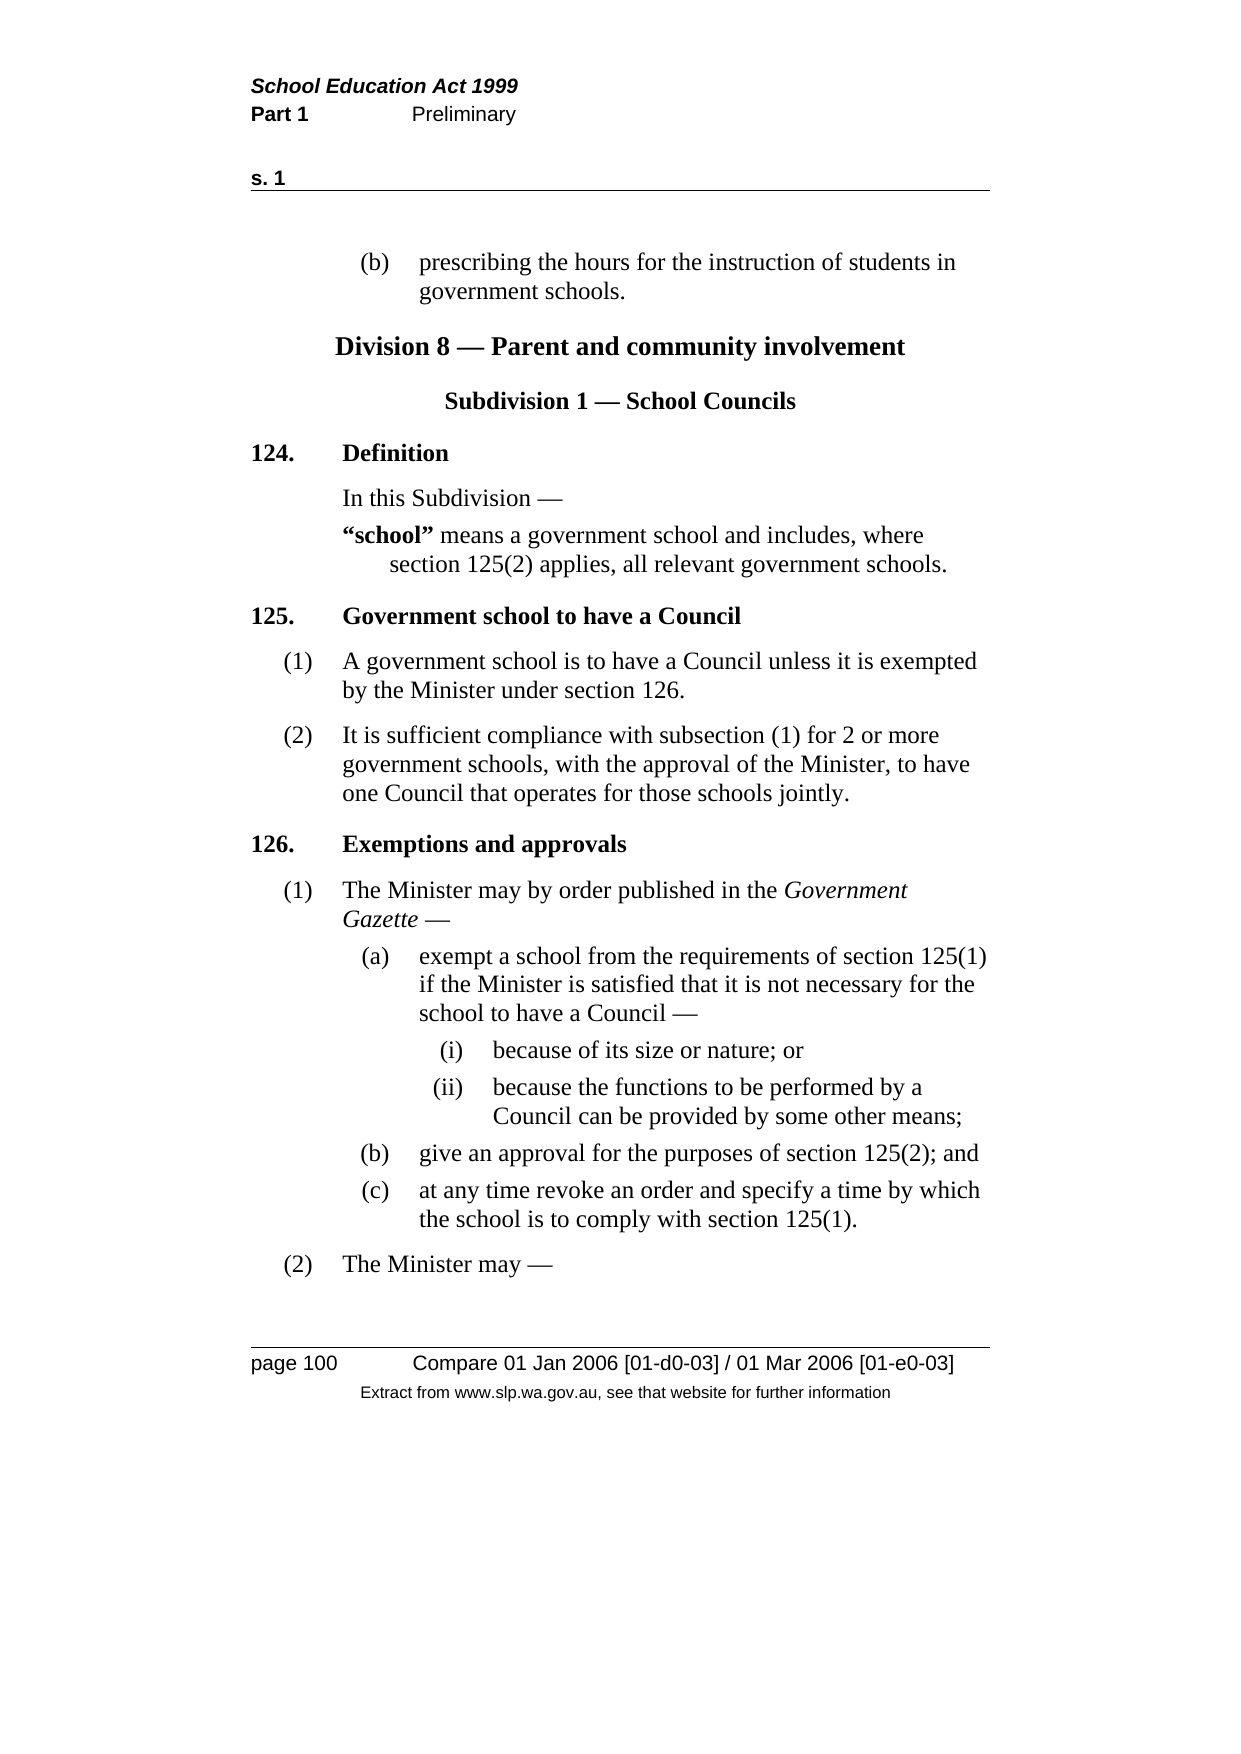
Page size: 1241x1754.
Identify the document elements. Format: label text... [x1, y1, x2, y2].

text (1) The Minister may by order published in the Government Gazette — [251, 875, 990, 932]
subtitle 125. Government school to have a Council [251, 601, 990, 629]
text (1) A government school is to have a Council unless it is exempted by the Minister under section 126. [251, 646, 990, 704]
text (2) The Minister may — [251, 1249, 990, 1278]
text (a) exempt a school from the requirements of section 125(1) if the Minister is satisfied that it is not necessary for the school to have a Council — [251, 941, 990, 1027]
text (c) at any time revoke an order and specify a time by which the school is to comply with section 125(1). [251, 1175, 990, 1233]
subtitle Division 8 — Parent and community involvement [251, 330, 990, 361]
subtitle 124. Definition [251, 438, 990, 467]
text In this Subdivision — [251, 483, 990, 512]
subtitle Subdivision 1 — School Councils [251, 386, 990, 415]
text (i) because of its size or nature; or [251, 1035, 990, 1064]
text “school” means a government school and includes, where section 125(2) applies, all relevant government schools. [251, 520, 990, 578]
subtitle 126. Exemptions and approvals [251, 829, 990, 858]
text (b) prescribing the hours for the instruction of students in government schools. [251, 247, 990, 305]
text (2) It is sufficient compliance with subsection (1) for 2 or more government schools, with the approval of the Minister, to have one Council that operates for those schools jointly. [251, 720, 990, 807]
text (ii) because the functions to be performed by a Council can be provided by some other means; [251, 1072, 990, 1130]
text (b) give an approval for the purposes of section 125(2); and [251, 1138, 990, 1167]
